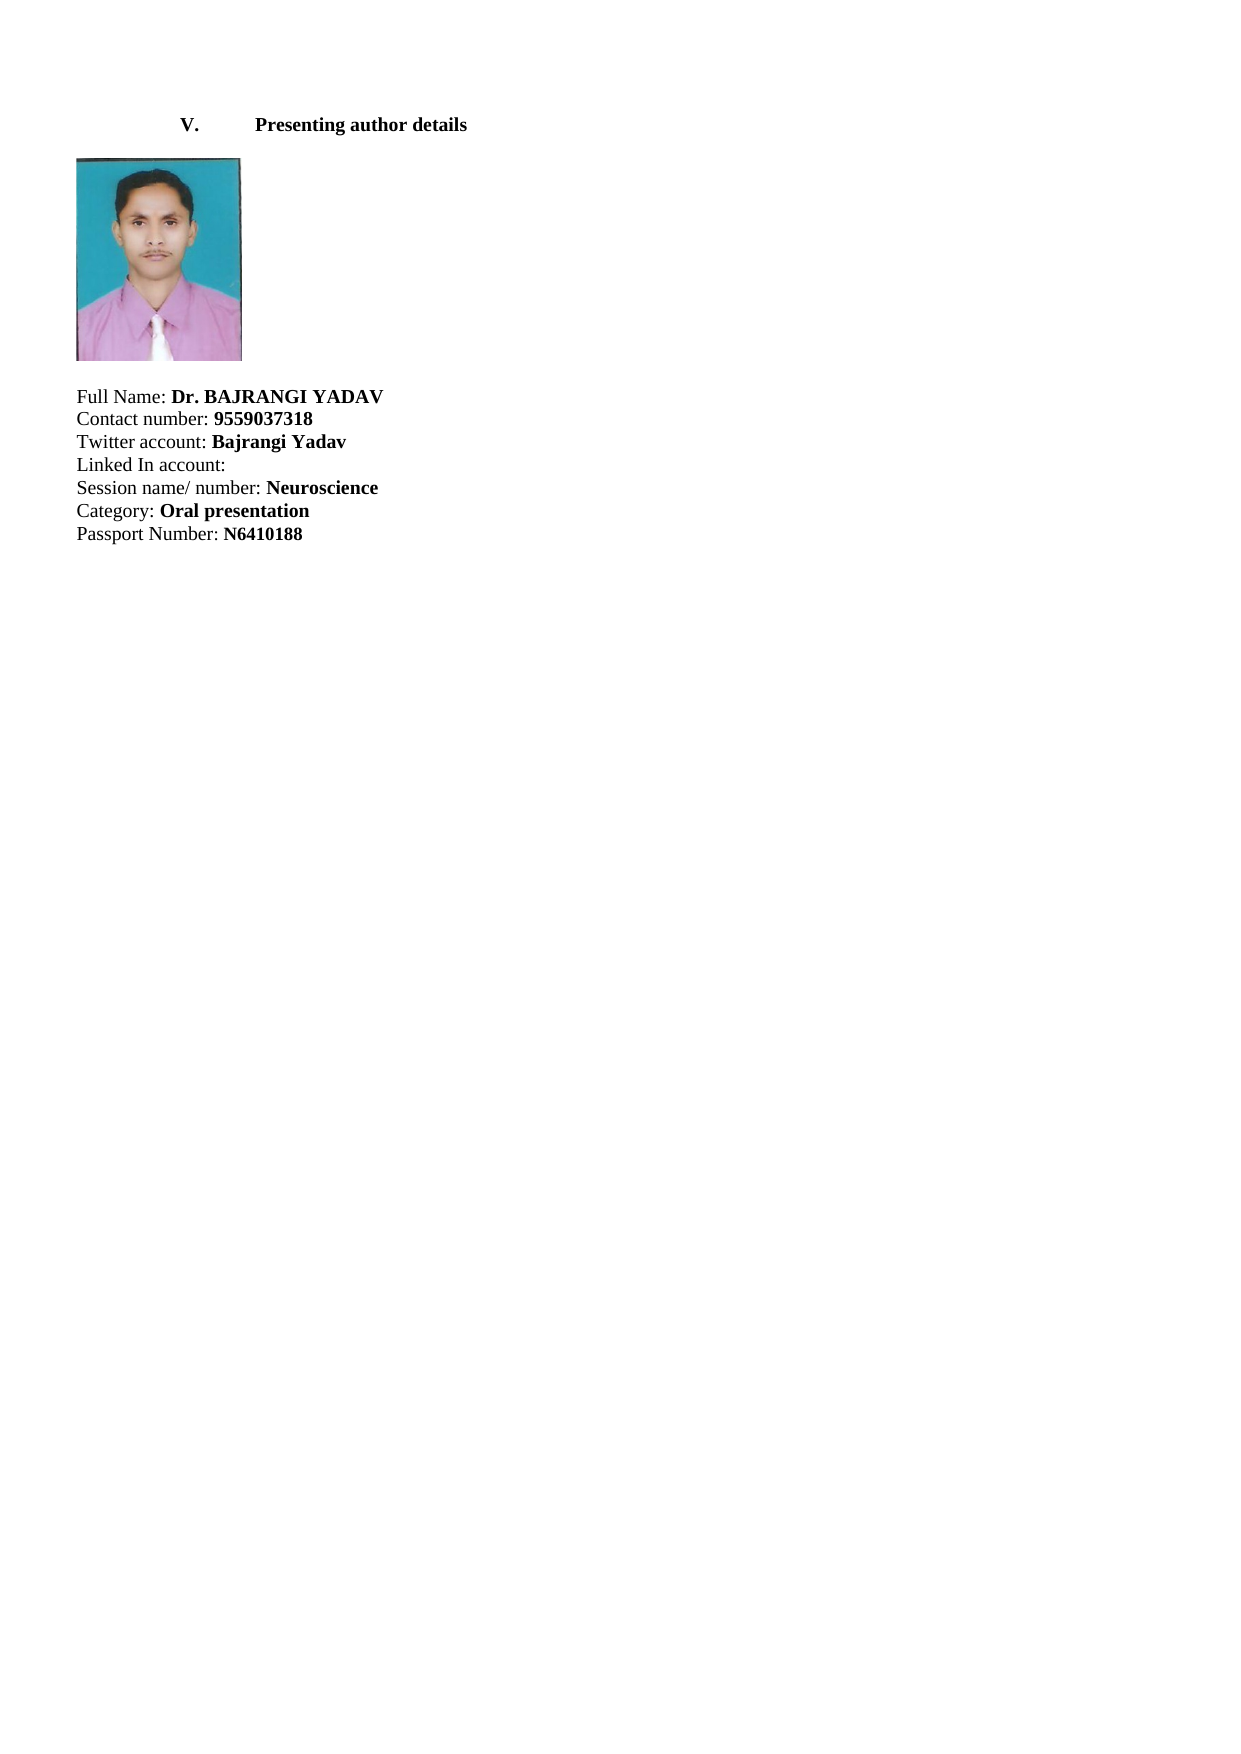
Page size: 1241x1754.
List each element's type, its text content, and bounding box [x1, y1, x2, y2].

text Passport Number: N6410188 [76, 521, 601, 544]
text Session name/ number: Neuroscience Category: Oral presentation [76, 476, 601, 521]
text Contact number: 9559037318 Twitter account: Bajrangi Yadav Linked In account: [76, 407, 601, 476]
picture [76, 158, 242, 361]
list Presenting author details [180, 112, 601, 135]
text Full Name: Dr. BAJRANGI YADAV [76, 384, 601, 407]
